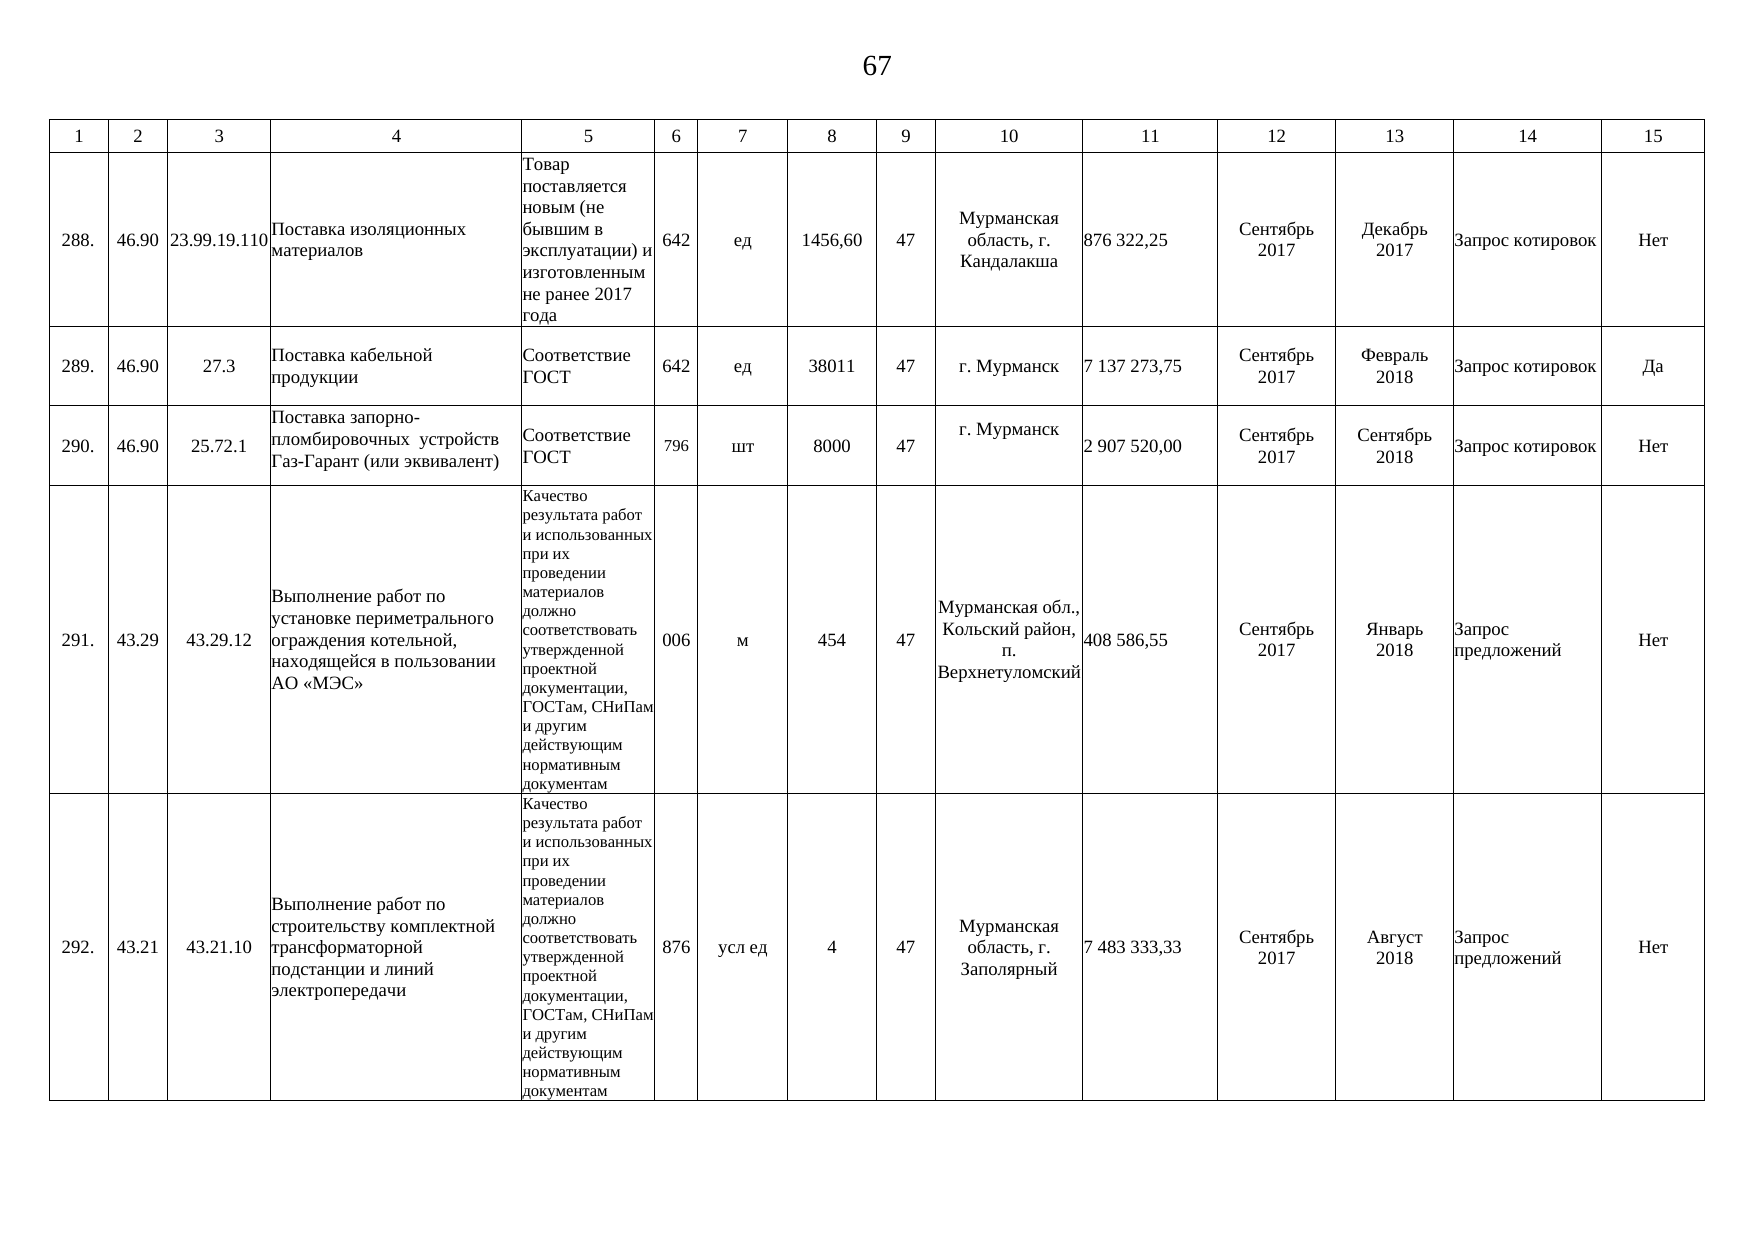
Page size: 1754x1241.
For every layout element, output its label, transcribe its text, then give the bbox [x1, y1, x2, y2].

table_header 5 [522, 120, 654, 152]
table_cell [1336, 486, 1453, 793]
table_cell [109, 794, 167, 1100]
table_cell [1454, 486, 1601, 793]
table_header 3 [168, 120, 270, 152]
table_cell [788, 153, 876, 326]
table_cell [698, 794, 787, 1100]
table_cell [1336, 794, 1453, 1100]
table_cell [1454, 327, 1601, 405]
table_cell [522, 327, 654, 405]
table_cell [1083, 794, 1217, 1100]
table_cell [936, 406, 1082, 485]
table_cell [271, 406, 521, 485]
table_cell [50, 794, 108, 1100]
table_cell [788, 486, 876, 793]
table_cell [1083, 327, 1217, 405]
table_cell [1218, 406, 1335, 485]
table_header 14 [1454, 120, 1601, 152]
table_header 12 [1218, 120, 1335, 152]
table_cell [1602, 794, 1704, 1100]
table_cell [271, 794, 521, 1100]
table_header 8 [788, 120, 876, 152]
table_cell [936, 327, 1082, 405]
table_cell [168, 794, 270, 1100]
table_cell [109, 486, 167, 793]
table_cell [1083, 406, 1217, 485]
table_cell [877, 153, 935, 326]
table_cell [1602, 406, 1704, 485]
table_header 7 [698, 120, 787, 152]
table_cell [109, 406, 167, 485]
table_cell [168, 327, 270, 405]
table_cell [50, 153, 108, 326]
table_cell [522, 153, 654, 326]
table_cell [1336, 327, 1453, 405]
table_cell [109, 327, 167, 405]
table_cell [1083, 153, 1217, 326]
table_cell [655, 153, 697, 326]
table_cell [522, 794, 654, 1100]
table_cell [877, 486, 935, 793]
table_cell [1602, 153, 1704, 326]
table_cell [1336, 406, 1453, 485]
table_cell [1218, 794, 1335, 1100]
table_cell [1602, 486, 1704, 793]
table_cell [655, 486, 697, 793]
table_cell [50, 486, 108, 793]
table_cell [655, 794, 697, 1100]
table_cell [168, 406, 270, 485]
table_header 4 [271, 120, 521, 152]
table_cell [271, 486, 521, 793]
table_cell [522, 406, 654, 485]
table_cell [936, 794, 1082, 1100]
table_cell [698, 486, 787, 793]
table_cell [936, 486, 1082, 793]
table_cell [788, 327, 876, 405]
table_header 15 [1602, 120, 1704, 152]
table_header 2 [109, 120, 167, 152]
table_header 13 [1336, 120, 1453, 152]
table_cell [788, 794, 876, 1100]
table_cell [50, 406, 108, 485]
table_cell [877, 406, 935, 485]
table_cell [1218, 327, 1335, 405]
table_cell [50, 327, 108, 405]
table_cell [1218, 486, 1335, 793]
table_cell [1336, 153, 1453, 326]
table_header 1 [50, 120, 108, 152]
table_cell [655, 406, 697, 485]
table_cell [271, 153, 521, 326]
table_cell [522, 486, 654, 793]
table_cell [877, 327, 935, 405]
table_header 10 [936, 120, 1082, 152]
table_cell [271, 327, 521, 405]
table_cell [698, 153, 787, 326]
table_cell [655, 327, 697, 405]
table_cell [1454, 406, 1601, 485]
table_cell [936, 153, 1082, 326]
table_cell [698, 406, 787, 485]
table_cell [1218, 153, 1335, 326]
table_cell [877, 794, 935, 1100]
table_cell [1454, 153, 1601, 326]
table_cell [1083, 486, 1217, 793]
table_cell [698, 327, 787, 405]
table_header 6 [655, 120, 697, 152]
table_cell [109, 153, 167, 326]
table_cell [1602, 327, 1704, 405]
table_header 11 [1083, 120, 1217, 152]
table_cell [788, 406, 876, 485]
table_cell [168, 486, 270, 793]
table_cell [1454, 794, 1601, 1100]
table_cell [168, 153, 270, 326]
table_header 9 [877, 120, 935, 152]
